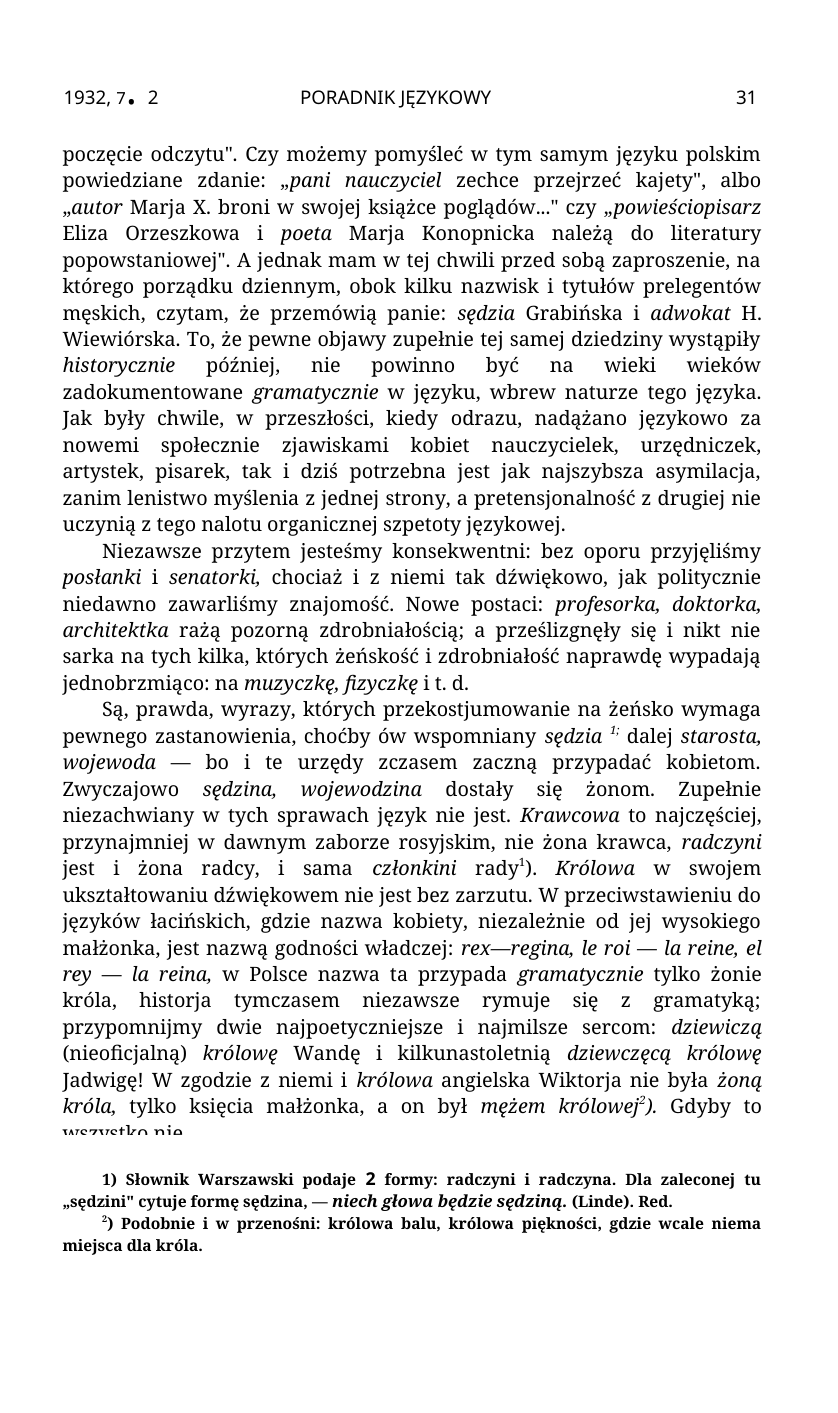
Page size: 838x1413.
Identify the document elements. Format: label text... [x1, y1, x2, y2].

text Niezawsze przytem jesteśmy konsekwentni: bez oporu przyjęliśmy posłanki i senatorki, chociaż i z niemi tak dźwiękowo, jak politycznie niedawno zawarliśmy znajomość. Nowe postaci: profesorka, doktorka, architektka rażą pozorną zdrobniałością; a prześlizgnęły się i nikt nie sarka na tych kilka, których żeńskość i zdrobniałość naprawdę wypadają jednobrzmiąco: na muzyczkę, fizyczkę i t. d. [62, 537, 762, 696]
text poczęcie odczytu". Czy możemy pomyśleć w tym samym języku polskim powiedziane zdanie: „pani nauczyciel zechce przejrzeć kajety", albo „autor Marja X. broni w swojej książce poglądów..." czy „powieściopisarz Eliza Orzeszkowa i poeta Marja Konopnicka należą do literatury popowstaniowej". A jednak mam w tej chwili przed sobą zaproszenie, na którego porządku dziennym, obok kilku nazwisk i tytułów prelegentów męskich, czytam, że przemówią panie: sędzia Grabińska i adwokat H. Wiewiórska. To, że pewne objawy zupełnie tej samej dziedziny wystąpiły historycznie później, nie powinno być na wieki wieków zadokumentowane gramatycznie w języku, wbrew naturze tego języka. Jak były chwile, w przeszłości, kiedy odrazu, nadążano językowo za nowemi społecznie zjawiskami kobiet nauczycielek, urzędniczek, artystek, pisarek, tak i dziś potrzebna jest jak najszybsza asymilacja, zanim lenistwo myślenia z jednej strony, a pretensjonalność z drugiej nie uczynią z tego nalotu organicznej szpetoty językowej. [62, 140, 762, 537]
text Są, prawda, wyrazy, których przekostjumowanie na żeńsko wymaga pewnego zastanowienia, choćby ów wspomniany sędzia 1; dalej starosta, wojewoda — bo i te urzędy zczasem zaczną przypadać kobietom. Zwyczajowo sędzina, wojewodzina dostały się żonom. Zupełnie niezachwiany w tych sprawach język nie jest. Krawcowa to najczęściej, przynajmniej w dawnym zaborze rosyjskim, nie żona krawca, radczyni jest i żona radcy, i sama członkini rady1). Królowa w swojem ukształtowaniu dźwiękowem nie jest bez zarzutu. W przeciwstawieniu do języków łacińskich, gdzie nazwa kobiety, niezależnie od jej wysokiego małżonka, jest nazwą godności władczej: rex—regina, le roi — la reine, el rey — la reina, w Polsce nazwa ta przypada gramatycznie tylko żonie króla, historja tymczasem niezawsze rymuje się z gramatyką; przypomnijmy dwie najpoetyczniejsze i najmilsze sercom: dziewiczą (nieoficjalną) królowę Wandę i kilkunastoletnią dziewczęcą królowę Jadwigę! W zgodzie z niemi i królowa angielska Wiktorja nie była żoną króla, tylko księcia małżonka, a on był mężem królowej2). Gdyby to wszystko nie [62, 696, 762, 1134]
text 31 [736, 89, 757, 108]
text 1932, 7. 2 [63, 71, 158, 112]
text PORADNIK JĘZYKOWY [300, 89, 491, 108]
text 1) Słownik Warszawski podaje 2 formy: radczyni i radczyna. Dla zaleconej tu „sędzini" cytuje formę sędzina, — niech głowa będzie sędziną. (Linde). Red. [62, 1168, 762, 1212]
text 2) Podobnie i w przenośni: królowa balu, królowa piękności, gdzie wcale niema miejsca dla króla. [62, 1212, 762, 1256]
